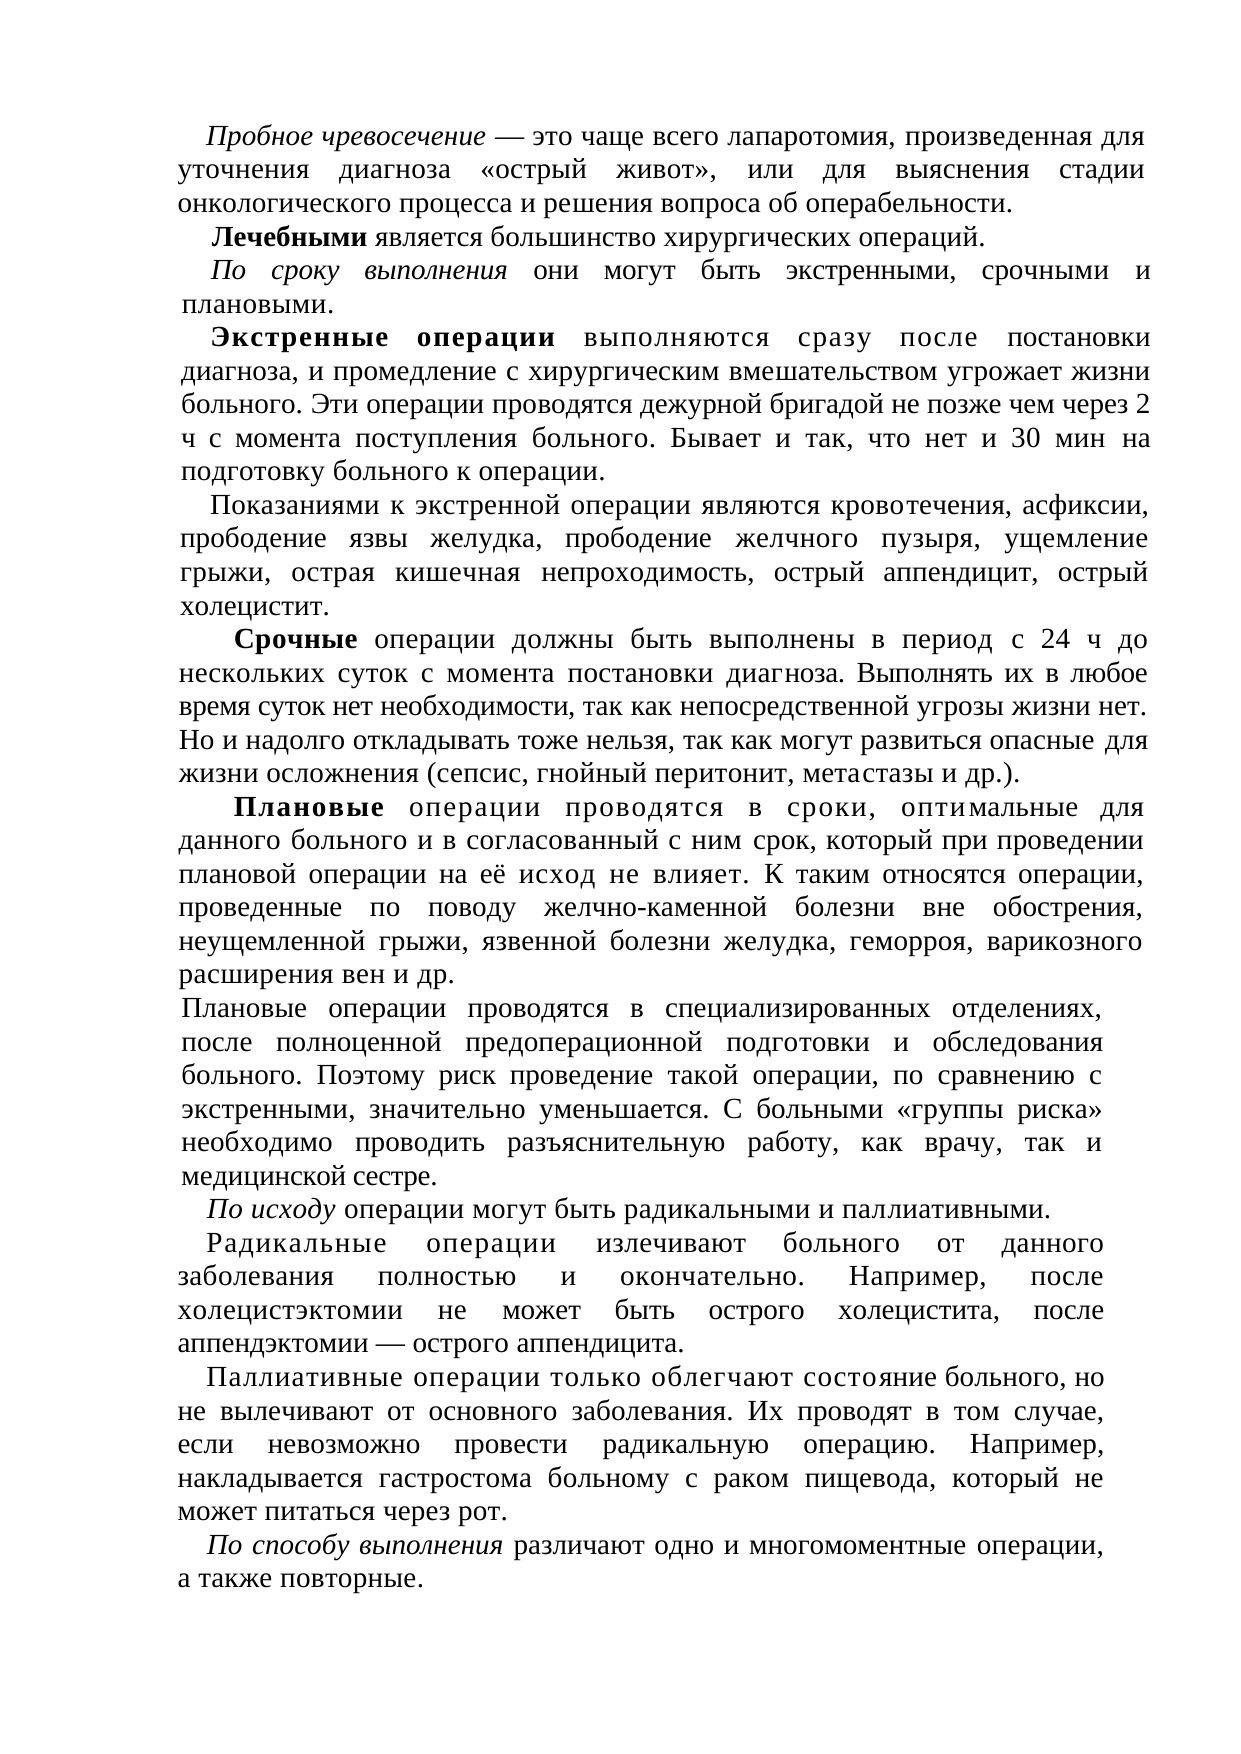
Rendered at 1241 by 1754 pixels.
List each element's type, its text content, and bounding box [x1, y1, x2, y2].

text Срочные операции должны быть выполнены в период с 24 ч до нескольких суток с момента постановки диагноза. Выполнять их в любое время суток нет необходимости, так как непосредственной угрозы жизни нет. Но и надолго откладывать тоже нельзя, так как могут развиться опасные для жизни осложнения (сепсис, гнойный перитонит, метастазы и др.). [179, 621, 1148, 789]
text Пробное чревосечение — это чаще всего лапаротомия, произведенная для уточнения диагноза «острый живот», или для выяснения стадии онкологического процесса и решения вопроса об операбельности. [177, 118, 1145, 219]
text Показаниями к экстренной операции являются кровотечения, асфиксии, прободение язвы желудка, прободение желчного пузыря, ущемление грыжи, острая кишечная непроходимость, острый аппендицит, острый холецистит. [180, 487, 1149, 621]
text Лечебными является большинство хирургических операций. [182, 219, 1152, 252]
text По сроку выполнения они могут быть экстренными, срочными и плановыми. [182, 252, 1151, 319]
text Экстренные операции выполняются сразу после постановки диагноза, и промедление с хирургическим вмешательством угрожает жизни больного. Эти операции проводятся дежурной бригадой не позже чем через 2 ч с момента поступления больного. Бывает и так, что нет и 30 мин на подготовку больного к операции. [181, 319, 1151, 487]
text Плановые операции проводятся в специализированных отделениях, после полноценной предоперационной подготовки и обследования больного. Поэтому риск проведение такой операции, по сравнению с экстренными, значительно уменьшается. С больными «группы риска» необходимо проводить разъяснительную работу, как врачу, так и медицинской сестре. [181, 990, 1103, 1191]
text Радикальные операции излечивают больного от данного заболевания полностью и окончательно. Например, после холецистэктомии не может быть острого холецистита, после аппендэктомии — острого аппендицита. [177, 1225, 1105, 1359]
text Паллиативные операции только облегчают состояние больного, но не вылечивают от основного заболевания. Их проводят в том случае, если невозможно провести радикальную операцию. Например, накладывается гастростома больному с раком пищевода, который не может питаться через рот. [177, 1359, 1105, 1527]
text По исходу операции могут быть радикальными и паллиативными. [179, 1191, 1104, 1225]
text Плановые операции проводятся в сроки, оптимальные для данного больного и в согласованный с ним срок, который при проведении плановой операции на её исход не влияет. К таким относятся операции, проведенные по поводу желчно-каменной болезни вне обострения, неущемленной грыжи, язвенной болезни желудка, геморроя, варикозного расширения вен и др. [178, 789, 1144, 990]
text По способу выполнения различают одно и многомоментные операции, а также повторные. [177, 1527, 1104, 1594]
